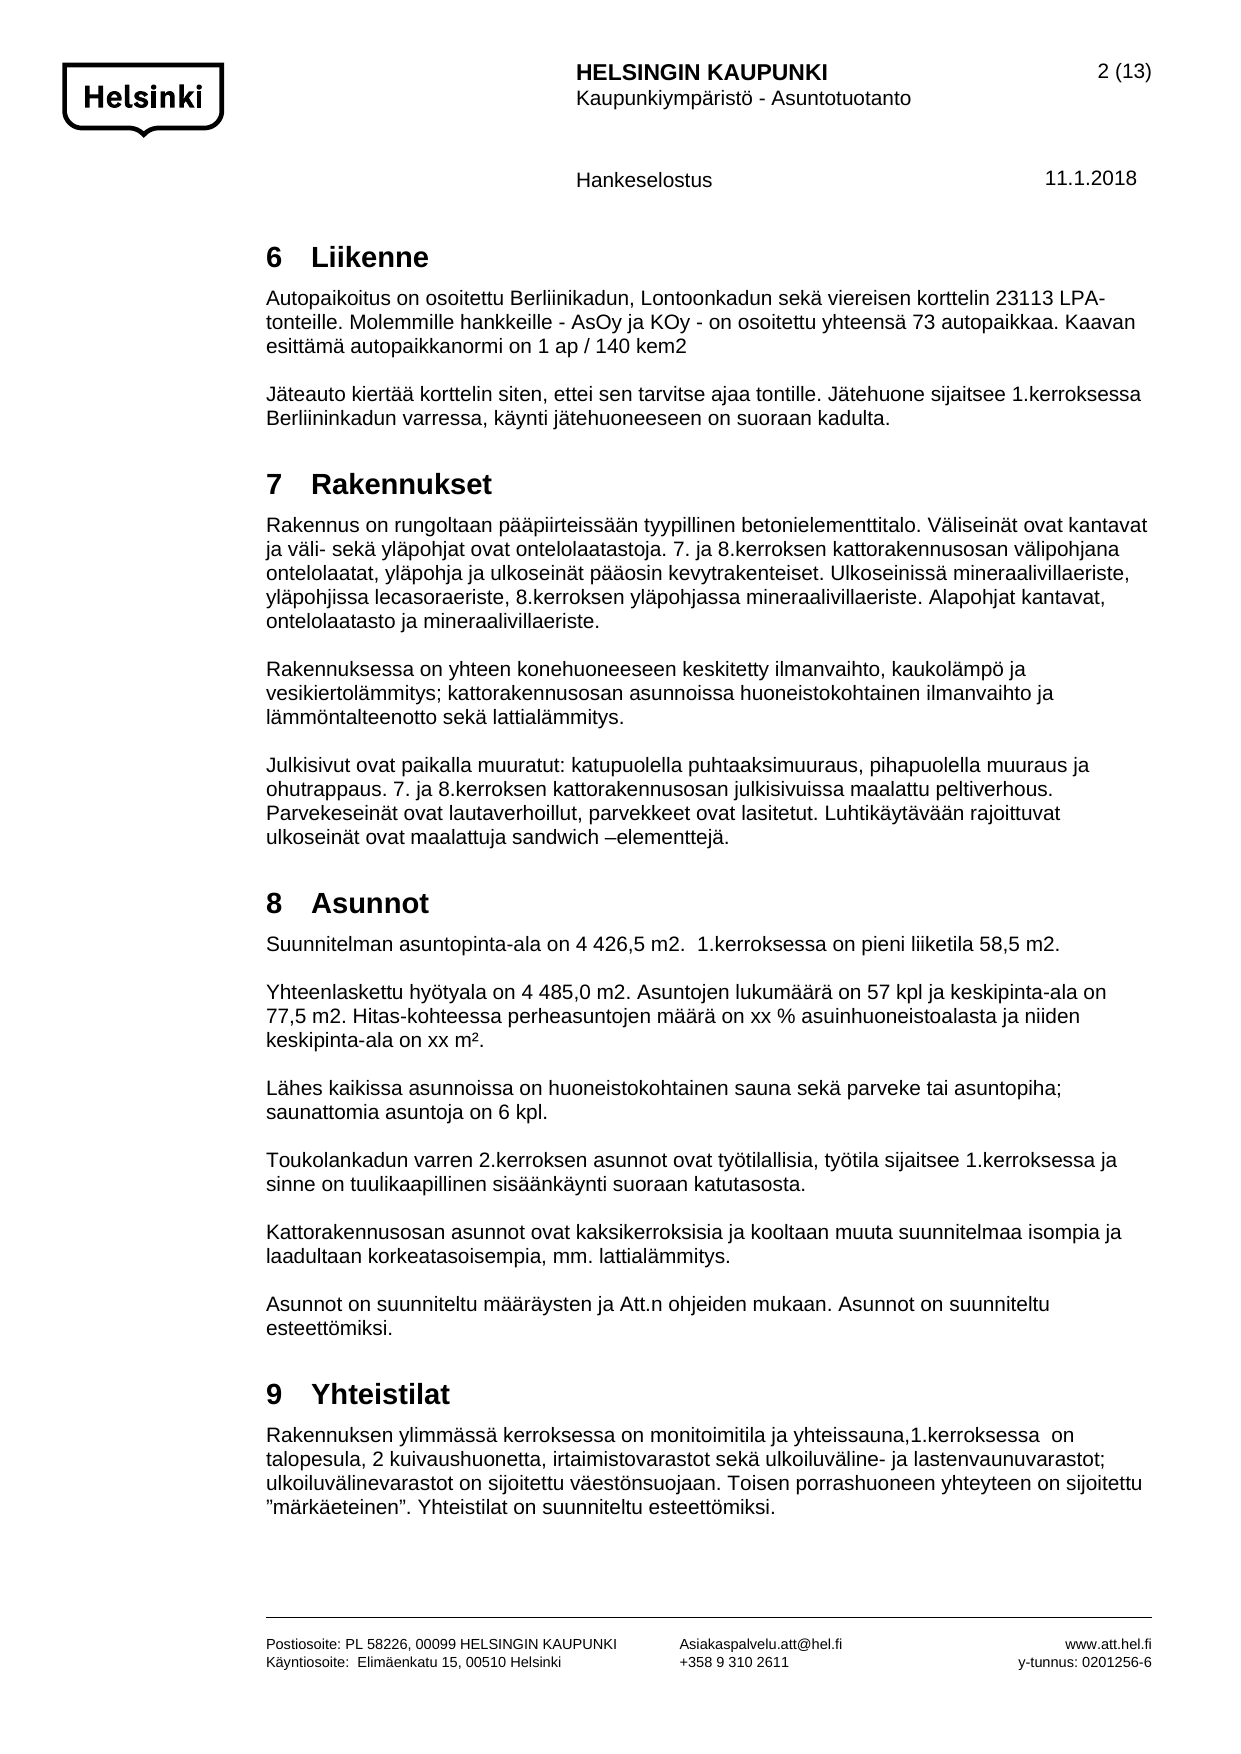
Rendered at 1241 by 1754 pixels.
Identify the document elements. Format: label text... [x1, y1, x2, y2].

text Kattorakennusosan asunnot ovat kaksikerroksisia ja kooltaan muuta suunnitelmaa isompia ja laadultaan korkeatasoisempia, mm. lattialämmitys. [266, 1219, 1152, 1267]
text Asunnot on suunniteltu määräysten ja Att.n ohjeiden mukaan. Asunnot on suunniteltu esteettömiksi. [266, 1291, 1152, 1339]
text Rakennuksen ylimmässä kerroksessa on monitoimitila ja yhteissauna,1.kerroksessa on talopesula, 2 kuivaushuonetta, irtaimistovarastot sekä ulkoiluväline- ja lastenvaunuvarastot; ulkoiluvälinevarastot on sijoitettu väestönsuojaan. Toisen porrashuoneen yhteyteen on sijoitettu ”märkäeteinen”. Yhteistilat on suunniteltu esteettömiksi. [266, 1423, 1152, 1519]
text Lähes kaikissa asunnoissa on huoneistokohtainen sauna sekä parveke tai asuntopiha; saunattomia asuntoja on 6 kpl. [266, 1076, 1152, 1124]
subtitle Rakennukset [266, 467, 1152, 501]
text Suunnitelman asuntopinta-ala on 4 426,5 m2. 1.kerroksessa on pieni liiketila 58,5 m2. [266, 932, 1152, 956]
text Toukolankadun varren 2.kerroksen asunnot ovat työtilallisia, työtila sijaitsee 1.kerroksessa ja sinne on tuulikaapillinen sisäänkäynti suoraan katutasosta. [266, 1148, 1152, 1196]
text Yhteenlaskettu hyötyala on 4 485,0 m2. Asuntojen lukumäärä on 57 kpl ja keskipinta-ala on 77,5 m2. Hitas-kohteessa perheasuntojen määrä on xx % asuinhuoneistoalasta ja niiden keskipinta-ala on xx m². [266, 980, 1152, 1052]
subtitle Yhteistilat [266, 1377, 1152, 1410]
text Julkisivut ovat paikalla muuratut: katupuolella puhtaaksimuuraus, pihapuolella muuraus ja ohutrappaus. 7. ja 8.kerroksen kattorakennusosan julkisivuissa maalattu peltiverhous. Parvekeseinät ovat lautaverhoillut, parvekkeet ovat lasitetut. Luhtikäytävään rajoittuvat ulkoseinät ovat maalattuja sandwich –elementtejä. [266, 753, 1152, 848]
text Jäteauto kiertää korttelin siten, ettei sen tarvitse ajaa tontille. Jätehuone sijaitsee 1.kerroksessa Berliininkadun varressa, käynti jätehuoneeseen on suoraan kadulta. [266, 382, 1152, 429]
subtitle Liikenne [266, 240, 1152, 273]
text Rakennus on rungoltaan pääpiirteissään tyypillinen betonielementtitalo. Väliseinät ovat kantavat ja väli- sekä yläpohjat ovat ontelolaatastoja. 7. ja 8.kerroksen kattorakennusosan välipohjana ontelolaatat, yläpohja ja ulkoseinät pääosin kevytrakenteiset. Ulkoseinissä mineraalivillaeriste, yläpohjissa lecasoraeriste, 8.kerroksen yläpohjassa mineraalivillaeriste. Alapohjat kantavat, ontelolaatasto ja mineraalivillaeriste. [266, 513, 1152, 633]
text Autopaikoitus on osoitettu Berliinikadun, Lontoonkadun sekä viereisen korttelin 23113 LPA-tonteille. Molemmille hankkeille - AsOy ja KOy - on osoitettu yhteensä 73 autopaikkaa. Kaavan esittämä autopaikkanormi on 1 ap / 140 kem2 [266, 286, 1152, 358]
subtitle Asunnot [266, 886, 1152, 919]
text Rakennuksessa on yhteen konehuoneeseen keskitetty ilmanvaihto, kaukolämpö ja vesikiertolämmitys; kattorakennusosan asunnoissa huoneistokohtainen ilmanvaihto ja lämmöntalteenotto sekä lattialämmitys. [266, 657, 1152, 729]
